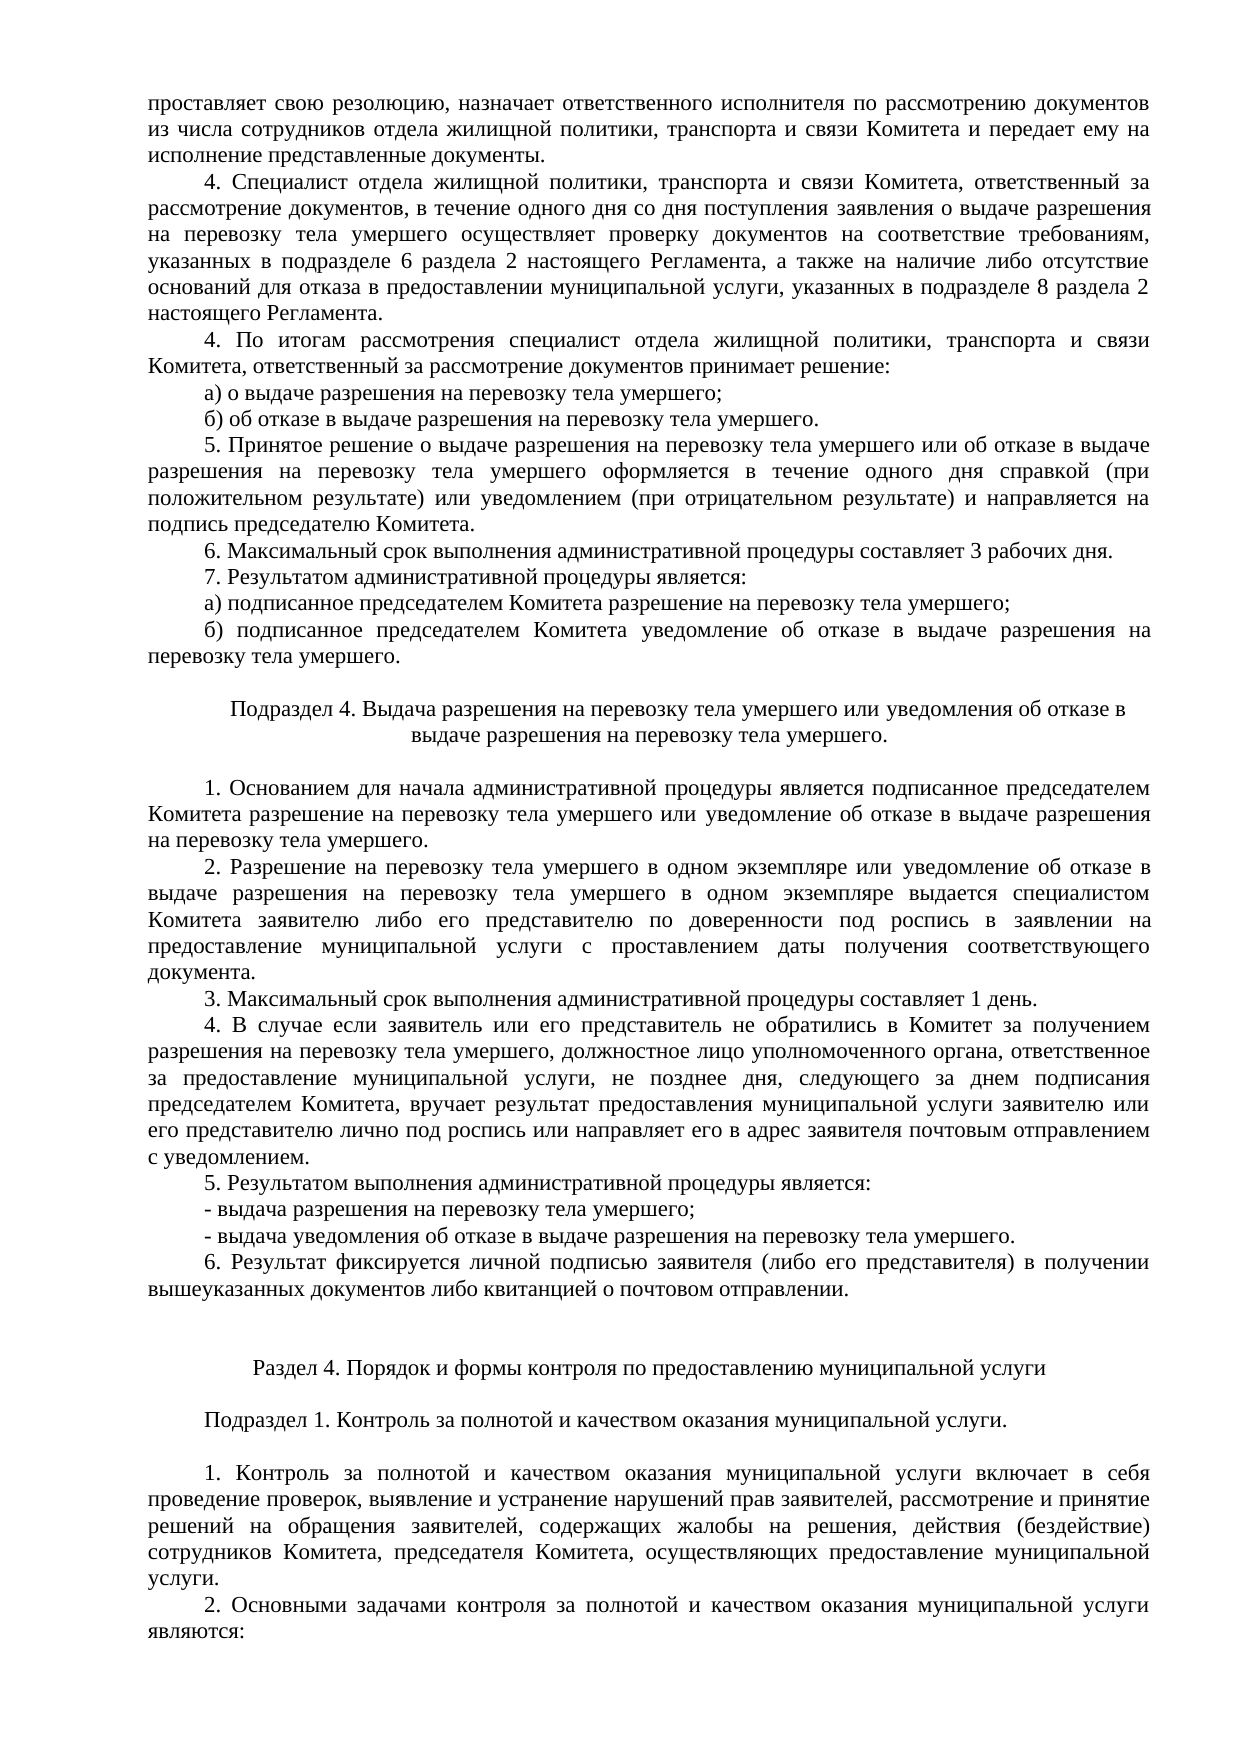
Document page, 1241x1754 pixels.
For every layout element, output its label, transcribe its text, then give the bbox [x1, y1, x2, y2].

text а) подписанное председателем Комитета разрешение на перевозку тела умершего; [148, 589, 1152, 616]
text 1. Основанием для начала административной процедуры является подписанное председателем Комитета разрешение на перевозку тела умершего или уведомление об отказе в выдаче разрешения на перевозку тела умершего. [148, 774, 1152, 853]
text - выдача разрешения на перевозку тела умершего; [148, 1196, 1152, 1222]
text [148, 89, 1152, 168]
text 2. Основными задачами контроля за полнотой и качеством оказания муниципальной услуги являются: [148, 1591, 1152, 1643]
text 2. Разрешение на перевозку тела умершего в одном экземпляре или уведомление об отказе в выдаче разрешения на перевозку тела умершего в одном экземпляре выдается специалистом Комитета заявителю либо его представителю по доверенности под роспись в заявлении на предоставление муниципальной услуги с проставлением даты получения соответствующего документа. [148, 853, 1152, 985]
text 7. Результатом административной процедуры является: [148, 563, 1152, 589]
text а) о выдаче разрешения на перевозку тела умершего; [148, 378, 1152, 405]
text 4. Специалист отдела жилищной политики, транспорта и связи Комитета, ответственный за рассмотрение документов, в течение одного дня со дня поступления заявления о выдаче разрешения на перевозку тела умершего осуществляет проверку документов на соответствие требованиям, указанных в подразделе 6 раздела 2 настоящего Регламента, а также на наличие либо отсутствие оснований для отказа в предоставлении муниципальной услуги, указанных в подразделе 8 раздела 2 настоящего Регламента. [148, 168, 1152, 326]
text Подраздел 1. Контроль за полнотой и качеством оказания муниципальной услуги. [148, 1406, 1152, 1433]
text б) подписанное председателем Комитета уведомление об отказе в выдаче разрешения на перевозку тела умершего. [148, 616, 1152, 668]
text 3. Максимальный срок выполнения административной процедуры составляет 1 день. [148, 985, 1152, 1011]
text 6. Результат фиксируется личной подписью заявителя (либо его представителя) в получении вышеуказанных документов либо квитанцией о почтовом отправлении. [148, 1248, 1152, 1301]
text Раздел 4. Порядок и формы контроля по предоставлению муниципальной услуги [148, 1354, 1152, 1380]
text 6. Максимальный срок выполнения административной процедуры составляет 3 рабочих дня. [148, 537, 1152, 563]
text - выдача уведомления об отказе в выдаче разрешения на перевозку тела умершего. [148, 1222, 1152, 1248]
text б) об отказе в выдаче разрешения на перевозку тела умершего. [148, 405, 1152, 431]
text Подраздел 4. Выдача разрешения на перевозку тела умершего или уведомления об отказе в выдаче разрешения на перевозку тела умершего. [148, 695, 1152, 747]
text 4. По итогам рассмотрения специалист отдела жилищной политики, транспорта и связи Комитета, ответственный за рассмотрение документов принимает решение: [148, 326, 1152, 378]
text 4. В случае если заявитель или его представитель не обратились в Комитет за получением разрешения на перевозку тела умершего, должностное лицо уполномоченного органа, ответственное за предоставление муниципальной услуги, не позднее дня, следующего за днем подписания председателем Комитета, вручает результат предоставления муниципальной услуги заявителю или его представителю лично под роспись или направляет его в адрес заявителя почтовым отправлением с уведомлением. [148, 1011, 1152, 1169]
text 5. Принятое решение о выдаче разрешения на перевозку тела умершего или об отказе в выдаче разрешения на перевозку тела умершего оформляется в течение одного дня справкой (при положительном результате) или уведомлением (при отрицательном результате) и направляется на подпись председателю Комитета. [148, 431, 1152, 537]
text 1. Контроль за полнотой и качеством оказания муниципальной услуги включает в себя проведение проверок, выявление и устранение нарушений прав заявителей, рассмотрение и принятие решений на обращения заявителей, содержащих жалобы на решения, действия (бездействие) сотрудников Комитета, председателя Комитета, осуществляющих предоставление муниципальной услуги. [148, 1459, 1152, 1591]
text 5. Результатом выполнения административной процедуры является: [148, 1169, 1152, 1196]
